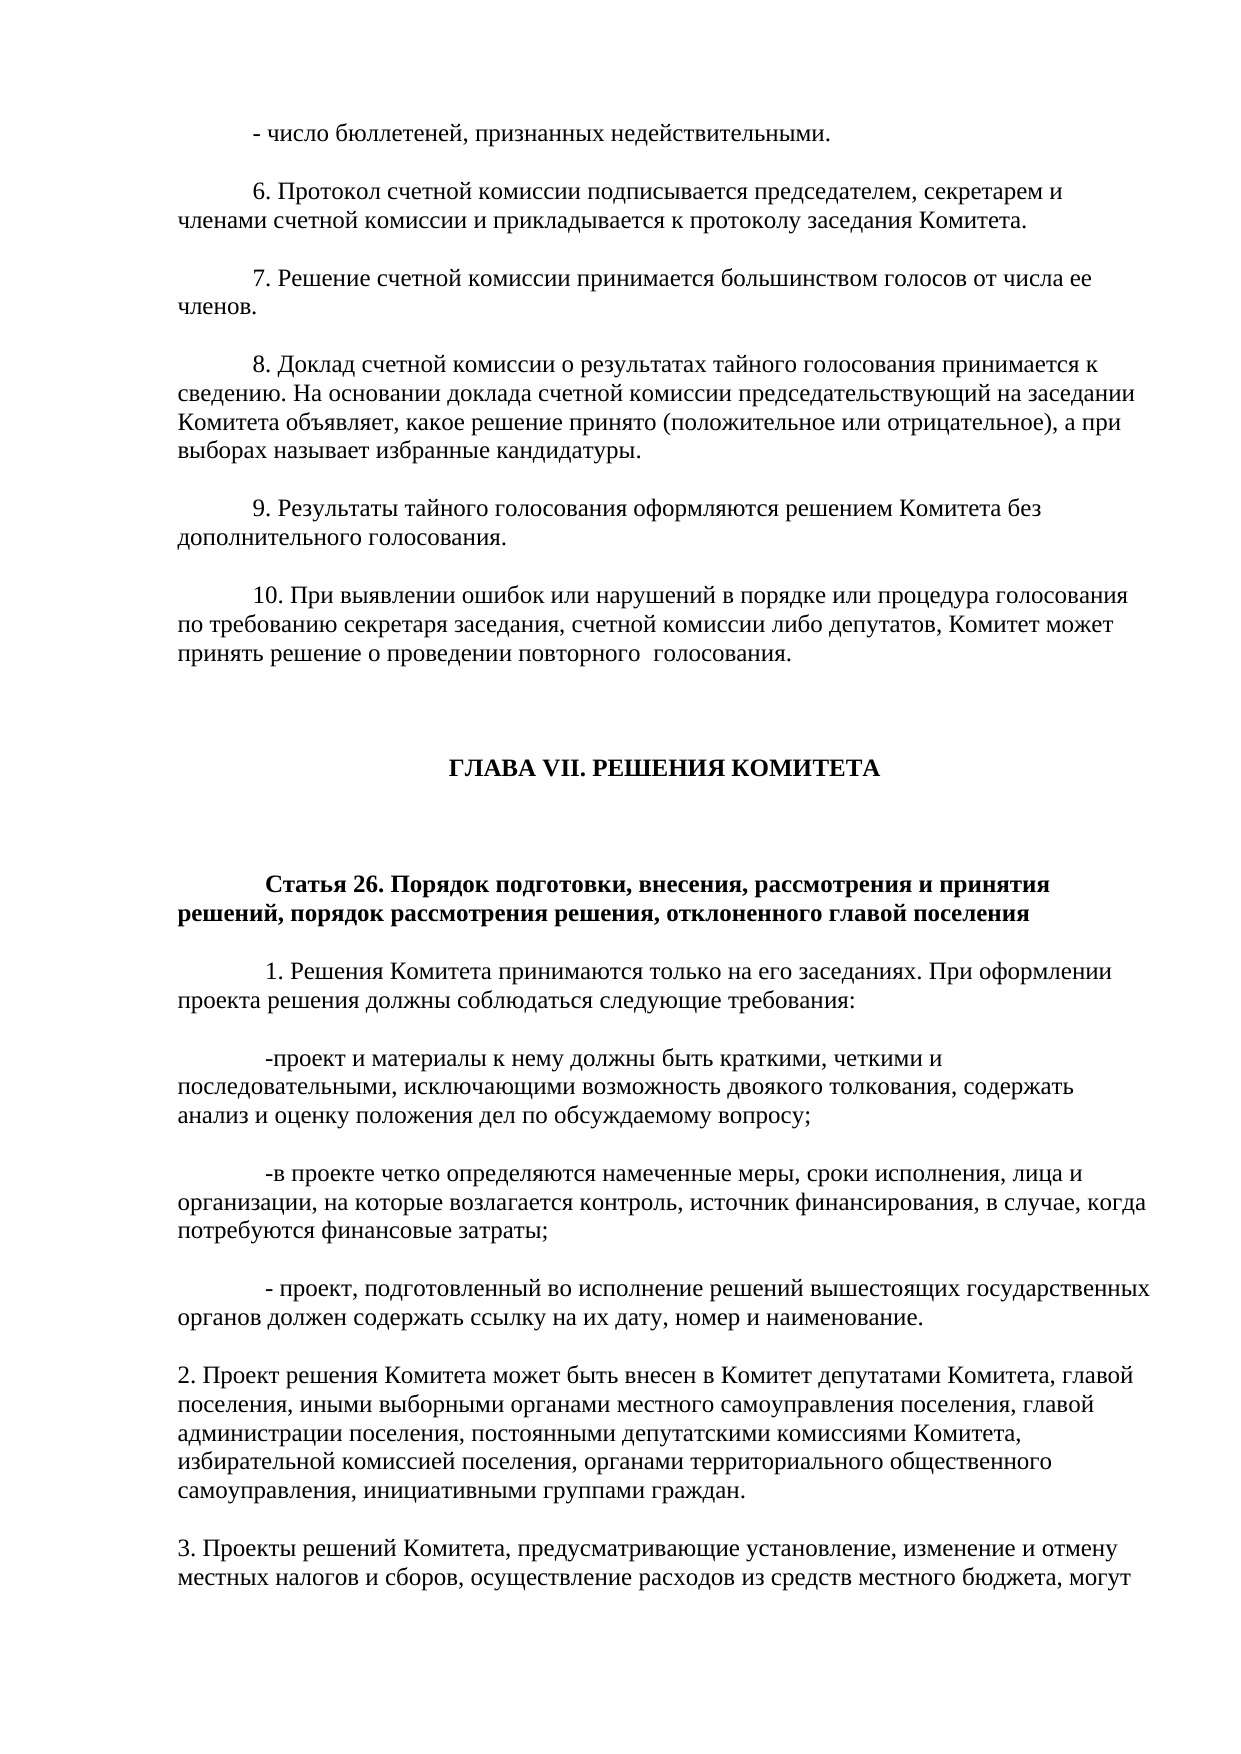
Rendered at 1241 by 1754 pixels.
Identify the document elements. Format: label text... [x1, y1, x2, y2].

text 6. Протокол счетной комиссии подписывается председателем, секретарем и членами счетной комиссии и прикладывается к протоколу заседания Комитета. [177, 176, 1152, 233]
text 2. Проект решения Комитета может быть внесен в Комитет депутатами Комитета, главой поселения, иными выборными органами местного самоуправления поселения, главой администрации поселения, постоянными депутатскими комиссиями Комитета, избирательной комиссией поселения, органами территориального общественного самоуправления, инициативными группами граждан. [177, 1360, 1152, 1504]
text 10. При выявлении ошибок или нарушений в порядке или процедура голосования по требованию секретаря заседания, счетной комиссии либо депутатов, Комитет может принять решение о проведении повторного голосования. [177, 580, 1152, 666]
text - число бюллетеней, признанных недействительными. [177, 118, 1152, 147]
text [177, 1533, 1152, 1591]
text -в проекте четко определяются намеченные меры, сроки исполнения, лица и организации, на которые возлагается контроль, источник финансирования, в случае, когда потребуются финансовые затраты; [177, 1158, 1152, 1244]
text 8. Доклад счетной комиссии о результатах тайного голосования принимается к сведению. На основании доклада счетной комиссии председательствующий на заседании Комитета объявляет, какое решение принято (положительное или отрицательное), а при выборах называет избранные кандидатуры. [177, 349, 1152, 464]
text ГЛАВА VII. РЕШЕНИЯ КОМИТЕТА [177, 753, 1152, 782]
text - проект, подготовленный во исполнение решений вышестоящих государственных органов должен содержать ссылку на их дату, номер и наименование. [177, 1273, 1152, 1331]
text -проект и материалы к нему должны быть краткими, четкими и последовательными, исключающими возможность двоякого толкования, содержать анализ и оценку положения дел по обсуждаемому вопросу; [177, 1043, 1152, 1129]
text 1. Решения Комитета принимаются только на его заседаниях. При оформлении проекта решения должны соблюдаться следующие требования: [177, 956, 1152, 1013]
text 7. Решение счетной комиссии принимается большинством голосов от числа ее членов. [177, 263, 1152, 320]
text Статья 26. Порядок подготовки, внесения, рассмотрения и принятия решений, порядок рассмотрения решения, отклоненного главой поселения [177, 869, 1152, 927]
text 9. Результаты тайного голосования оформляются решением Комитета без дополнительного голосования. [177, 493, 1152, 551]
